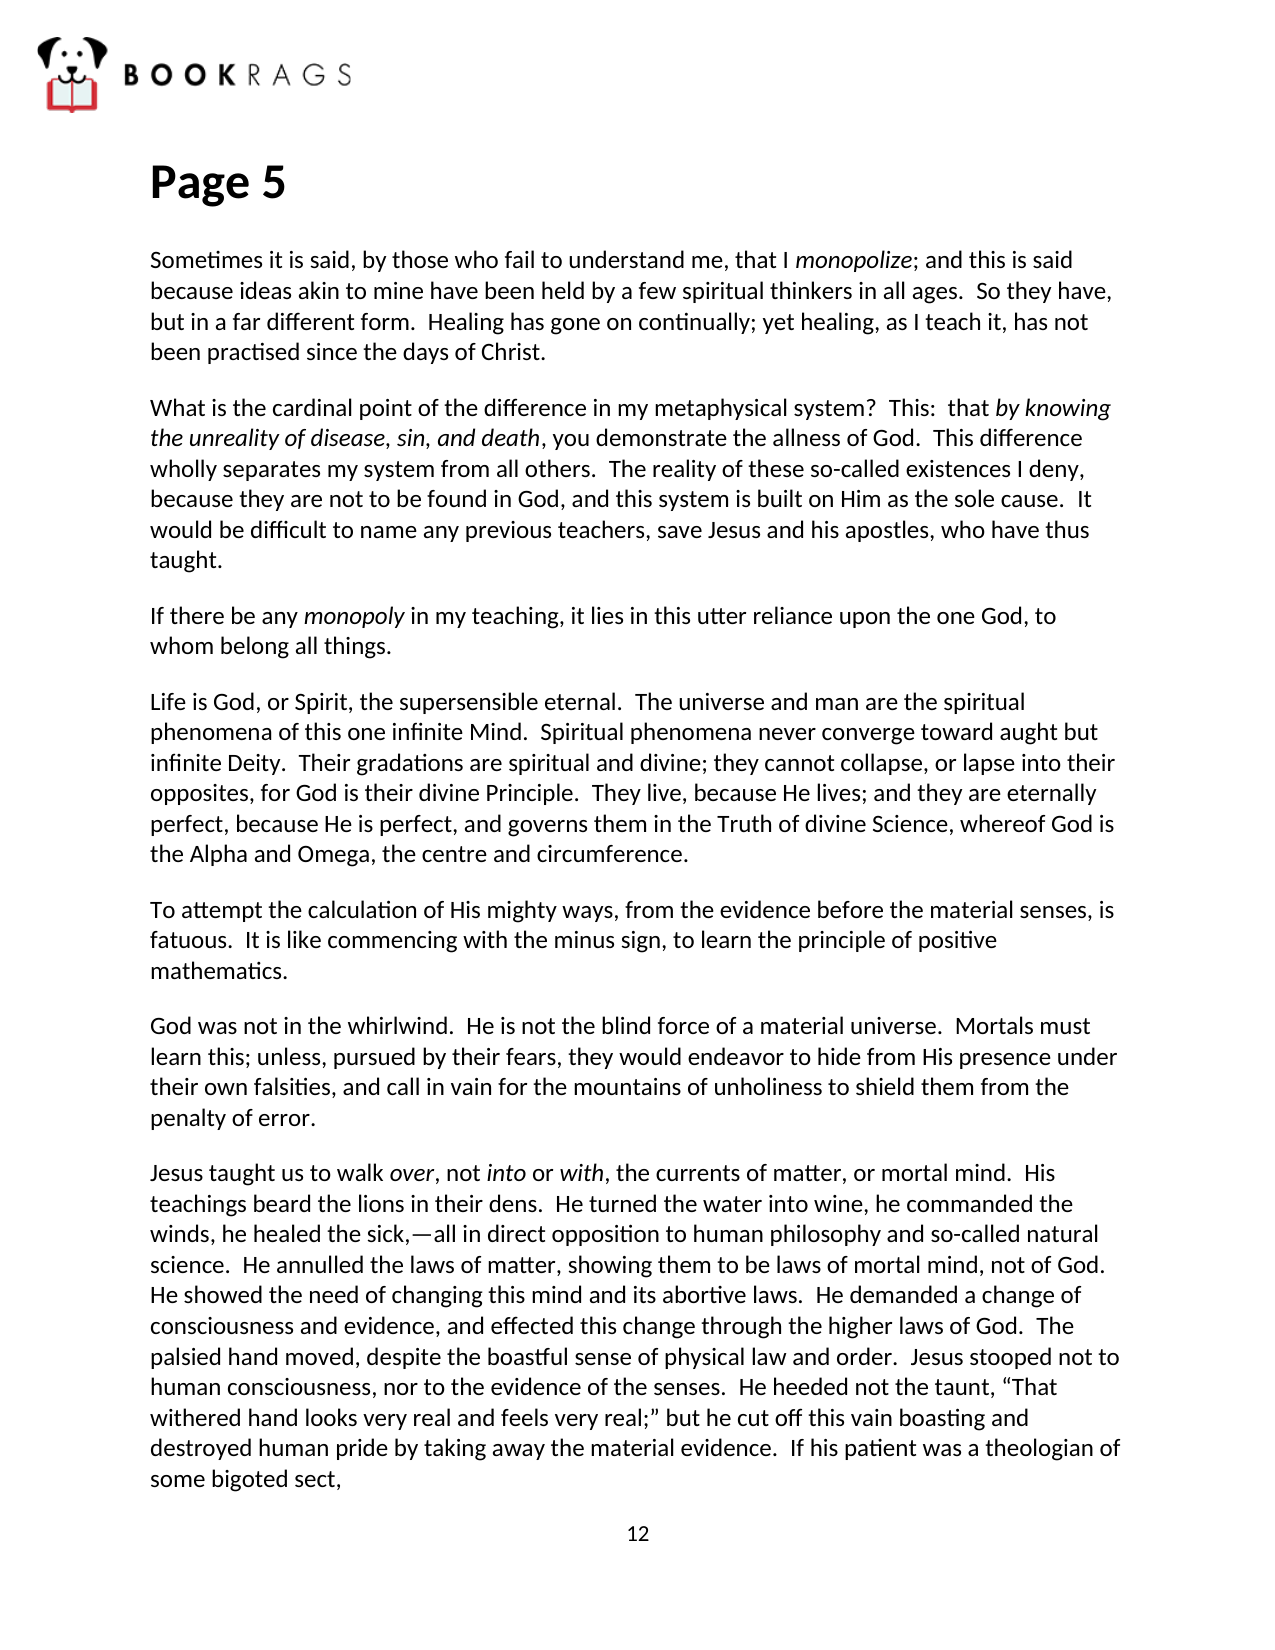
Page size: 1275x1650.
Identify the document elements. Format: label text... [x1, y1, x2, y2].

text God was not in the whirlwind. He is not the blind force of a material universe. Mortals must learn this; unless, pursued by their fears, they would endeavor to hide from His presence under their own falsities, and call in vain for the mountains of unholiness to shield them from the penalty of error. [150, 1011, 1125, 1133]
text Jesus taught us to walk over, not into or with, the currents of matter, or mortal mind. His teachings beard the lions in their dens. He turned the water into wine, he commanded the winds, he healed the sick,—­all in direct opposition to human philosophy and so-called natural science. He annulled the laws of matter, showing them to be laws of mortal mind, not of God. He showed the need of changing this mind and its abortive laws. He demanded a change of consciousness and evidence, and effected this change through the higher laws of God. The palsied hand moved, despite the boastful sense of physical law and order. Jesus stooped not to human consciousness, nor to the evidence of the senses. He heeded not the taunt, “That withered hand looks very real and feels very real;” but he cut off this vain boasting and destroyed human pride by taking away the material evidence. If his patient was a theologian of some bigoted sect, [150, 1158, 1125, 1493]
text What is the cardinal point of the difference in my metaphysical system? This: that by knowing the unreality of disease, sin, and death, you demonstrate the allness of God. This difference wholly separates my system from all others. The reality of these so-called existences I deny, because they are not to be found in God, and this system is built on Him as the sole cause. It would be difficult to name any previous teachers, save Jesus and his apostles, who have thus taught. [150, 392, 1125, 575]
text To attempt the calculation of His mighty ways, from the evidence before the material senses, is fatuous. It is like commencing with the minus sign, to learn the principle of positive mathematics. [150, 894, 1125, 986]
text If there be any monopoly in my teaching, it lies in this utter reliance upon the one God, to whom belong all things. [150, 600, 1125, 661]
text Page 5 [150, 150, 1125, 211]
picture [37, 37, 351, 113]
text Life is God, or Spirit, the supersensible eternal. The universe and man are the spiritual phenomena of this one infinite Mind. Spiritual phenomena never converge toward aught but infinite Deity. Their gradations are spiritual and divine; they cannot collapse, or lapse into their opposites, for God is their divine Principle. They live, because He lives; and they are eternally perfect, because He is perfect, and governs them in the Truth of divine Science, whereof God is the Alpha and Omega, the centre and circumference. [150, 686, 1125, 869]
text Sometimes it is said, by those who fail to understand me, that I monopolize; and this is said because ideas akin to mine have been held by a few spiritual thinkers in all ages. So they have, but in a far different form. Healing has gone on continually; yet healing, as I teach it, has not been practised since the days of Christ. [150, 244, 1125, 367]
